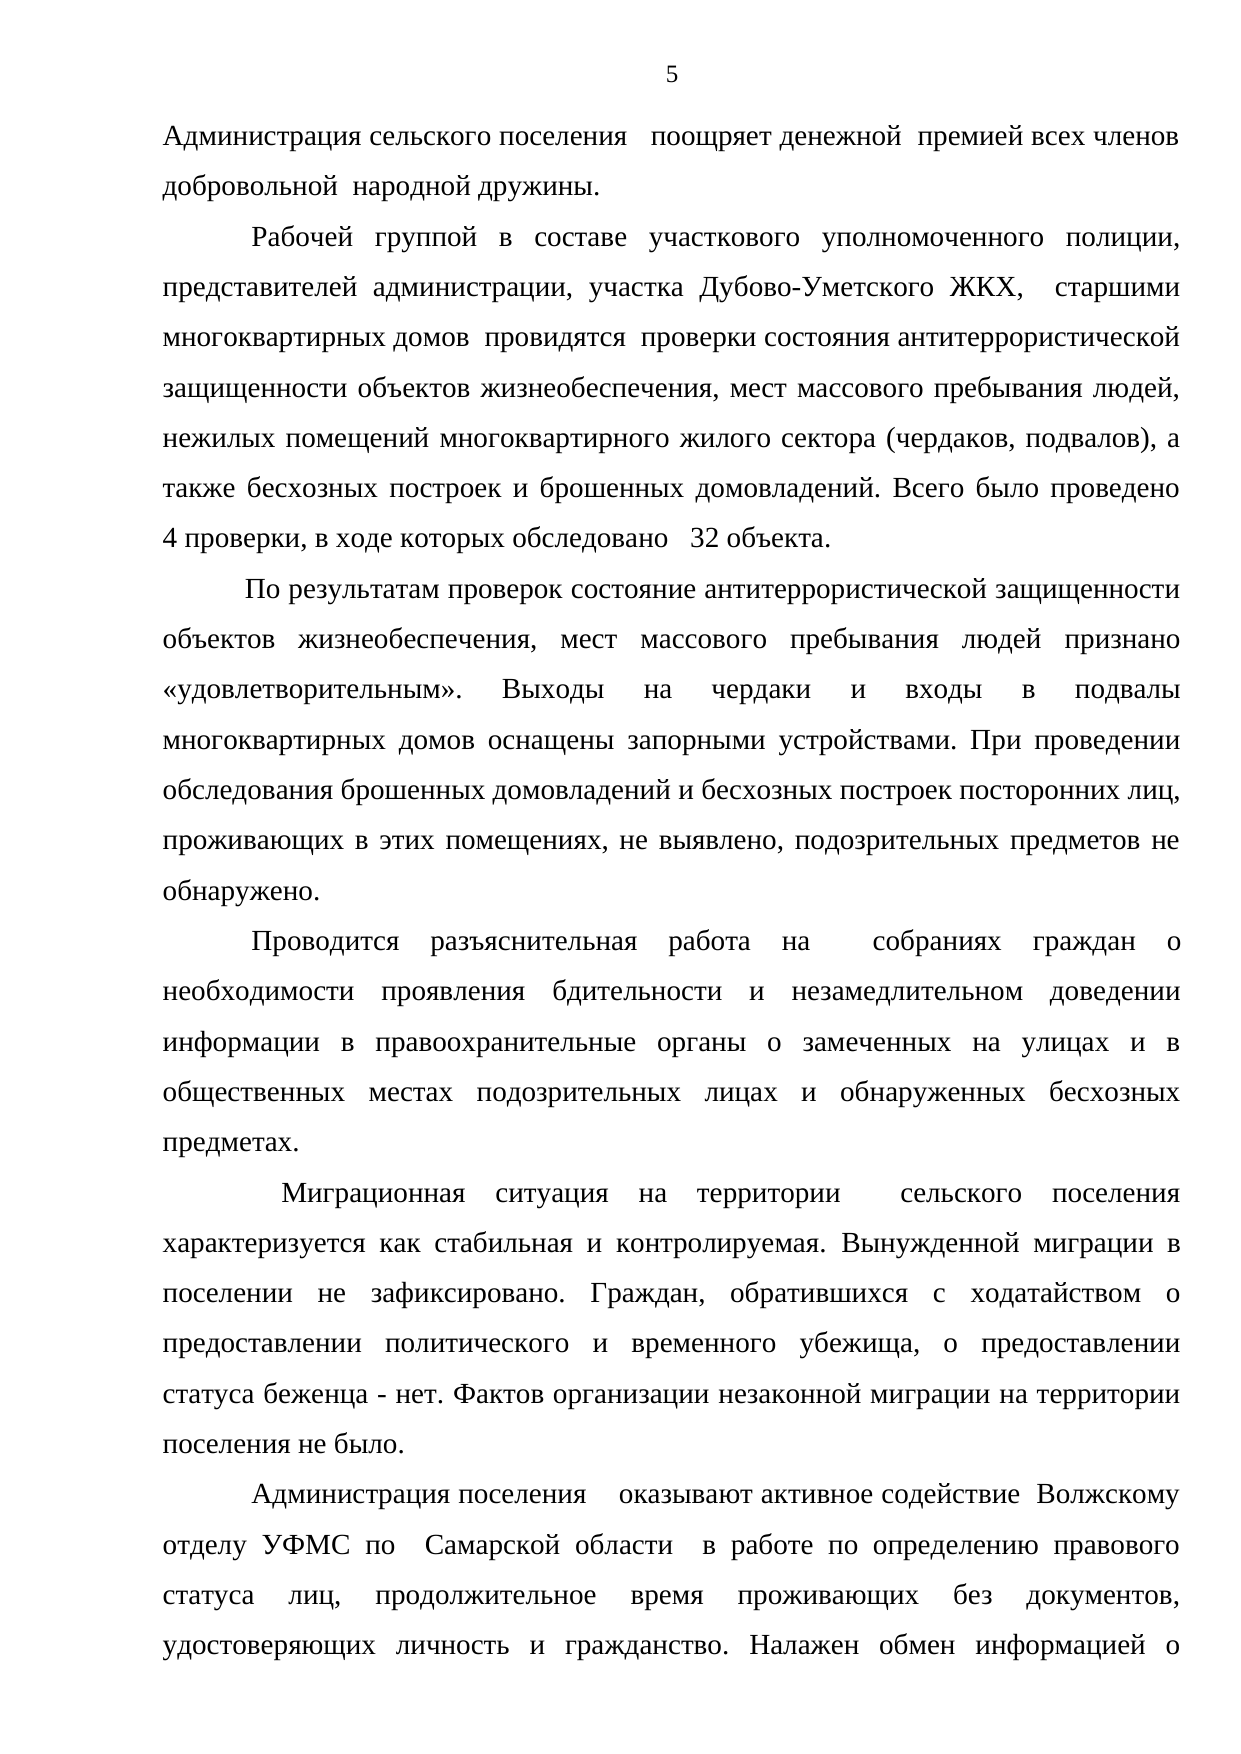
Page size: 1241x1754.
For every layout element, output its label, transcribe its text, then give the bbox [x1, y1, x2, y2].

text Рабочей группой в составе участкового уполномоченного полиции, представителей администрации, участка Дубово-Уметского ЖКХ, старшими многоквартирных домов провидятся проверки состояния антитеррористической защищенности объектов жизнеобеспечения, мест массового пребывания людей, нежилых помещений многоквартирного жилого сектора (чердаков, подвалов), а также бесхозных построек и брошенных домовладений. Всего было проведено 4 проверки, в ходе которых обследовано 32 объекта. [162, 219, 1181, 554]
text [162, 118, 1181, 202]
text Проводится разъяснительная работа на собраниях граждан о необходимости проявления бдительности и незамедлительном доведении информации в правоохранительные органы о замеченных на улицах и в общественных местах подозрительных лицах и обнаруженных бесхозных предметах. [162, 923, 1181, 1158]
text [162, 1477, 1181, 1661]
text Миграционная ситуация на территории сельского поселения характеризуется как стабильная и контролируемая. Вынужденной миграции в поселении не зафиксировано. Граждан, обратившихся с ходатайством о предоставлении политического и временного убежища, о предоставлении статуса беженца - нет. Фактов организации незаконной миграции на территории поселения не было. [162, 1175, 1181, 1460]
text По результатам проверок состояние антитеррористической защищенности объектов жизнеобеспечения, мест массового пребывания людей признано «удовлетворительным». Выходы на чердаки и входы в подвалы многоквартирных домов оснащены запорными устройствами. При проведении обследования брошенных домовладений и бесхозных построек посторонних лиц, проживающих в этих помещениях, не выявлено, подозрительных предметов не обнаружено. [162, 571, 1181, 906]
